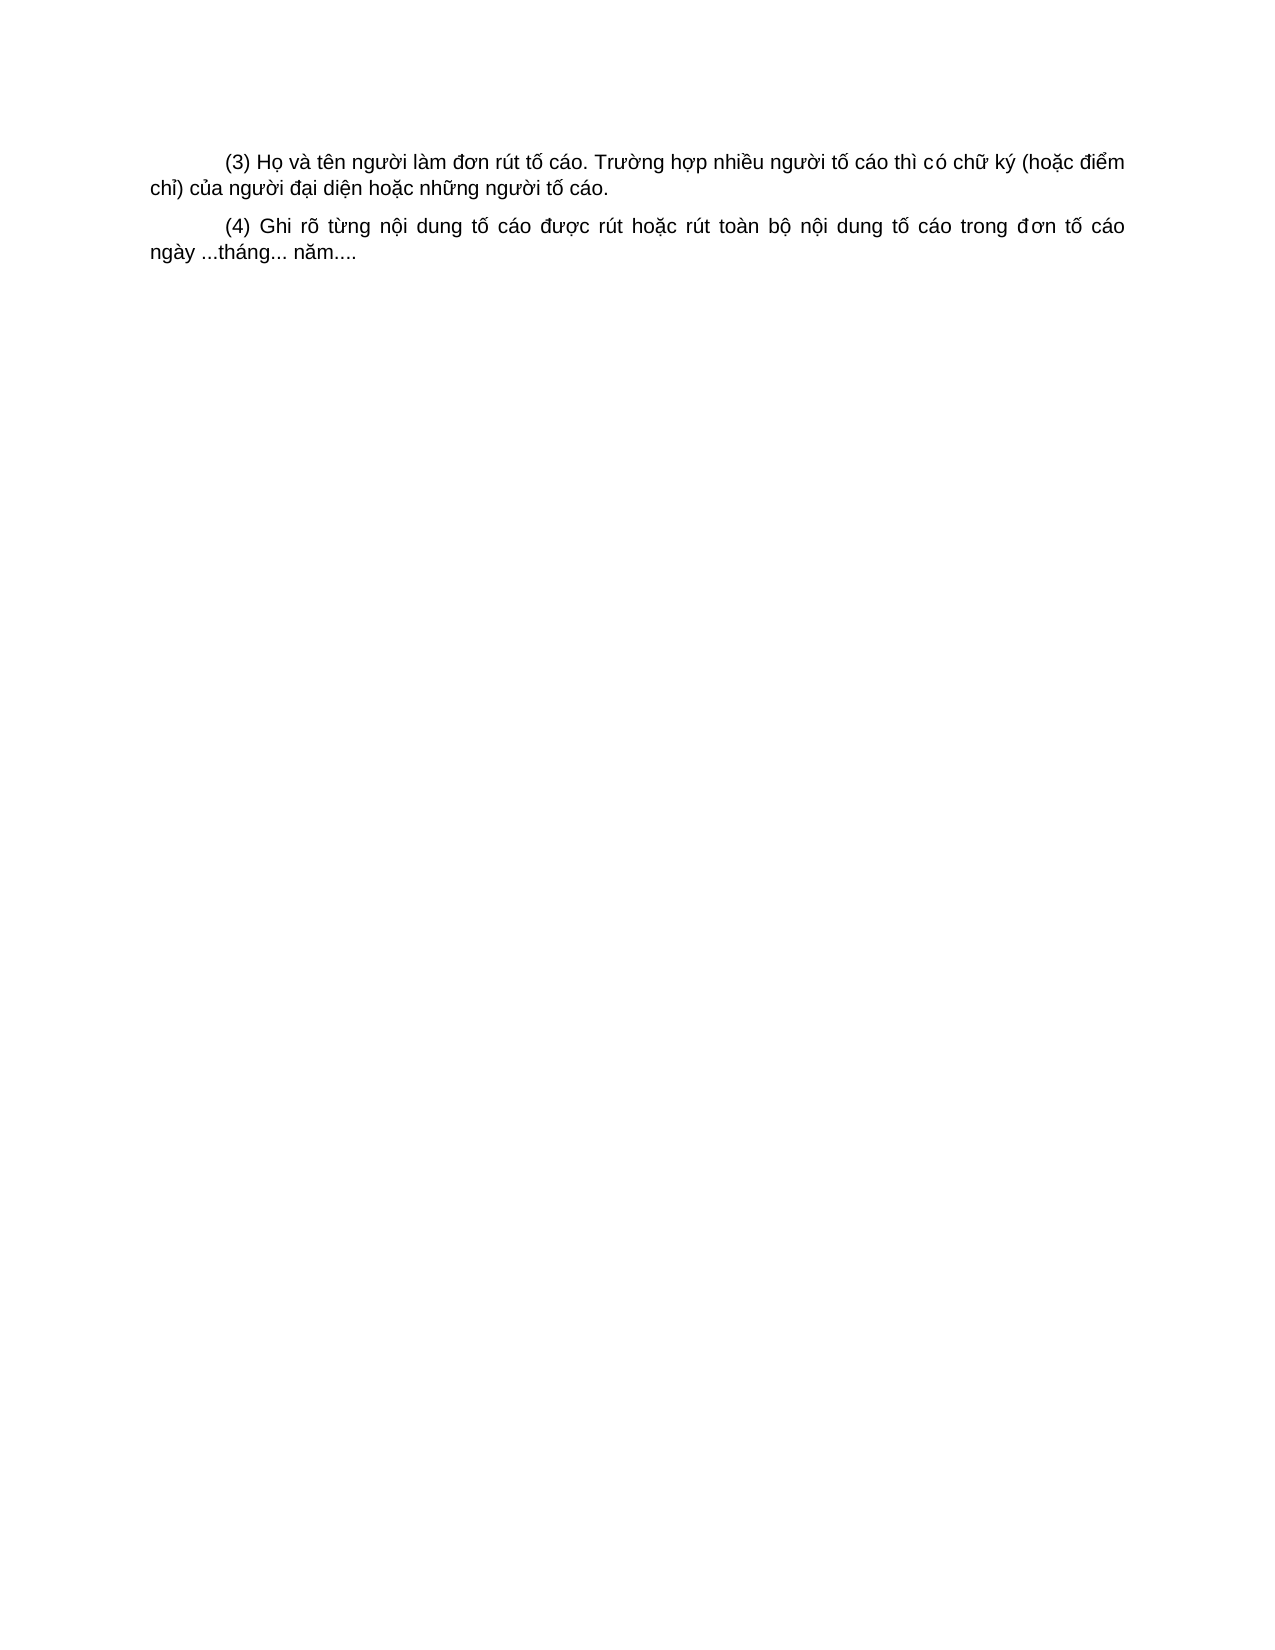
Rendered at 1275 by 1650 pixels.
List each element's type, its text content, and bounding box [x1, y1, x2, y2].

text (4) Ghi rõ từng nội dung tố cáo được rút hoặc rút toàn bộ nội dung tố cáo trong đơn tố cáo ngày ...tháng... năm.... [150, 214, 1125, 264]
text (3) Họ và tên người làm đơn rút tố cáo. Trường hợp nhiều người tố cáo thì có chữ ký (hoặc điểm chỉ) của người đại diện hoặc những người tố cáo. [150, 150, 1125, 200]
